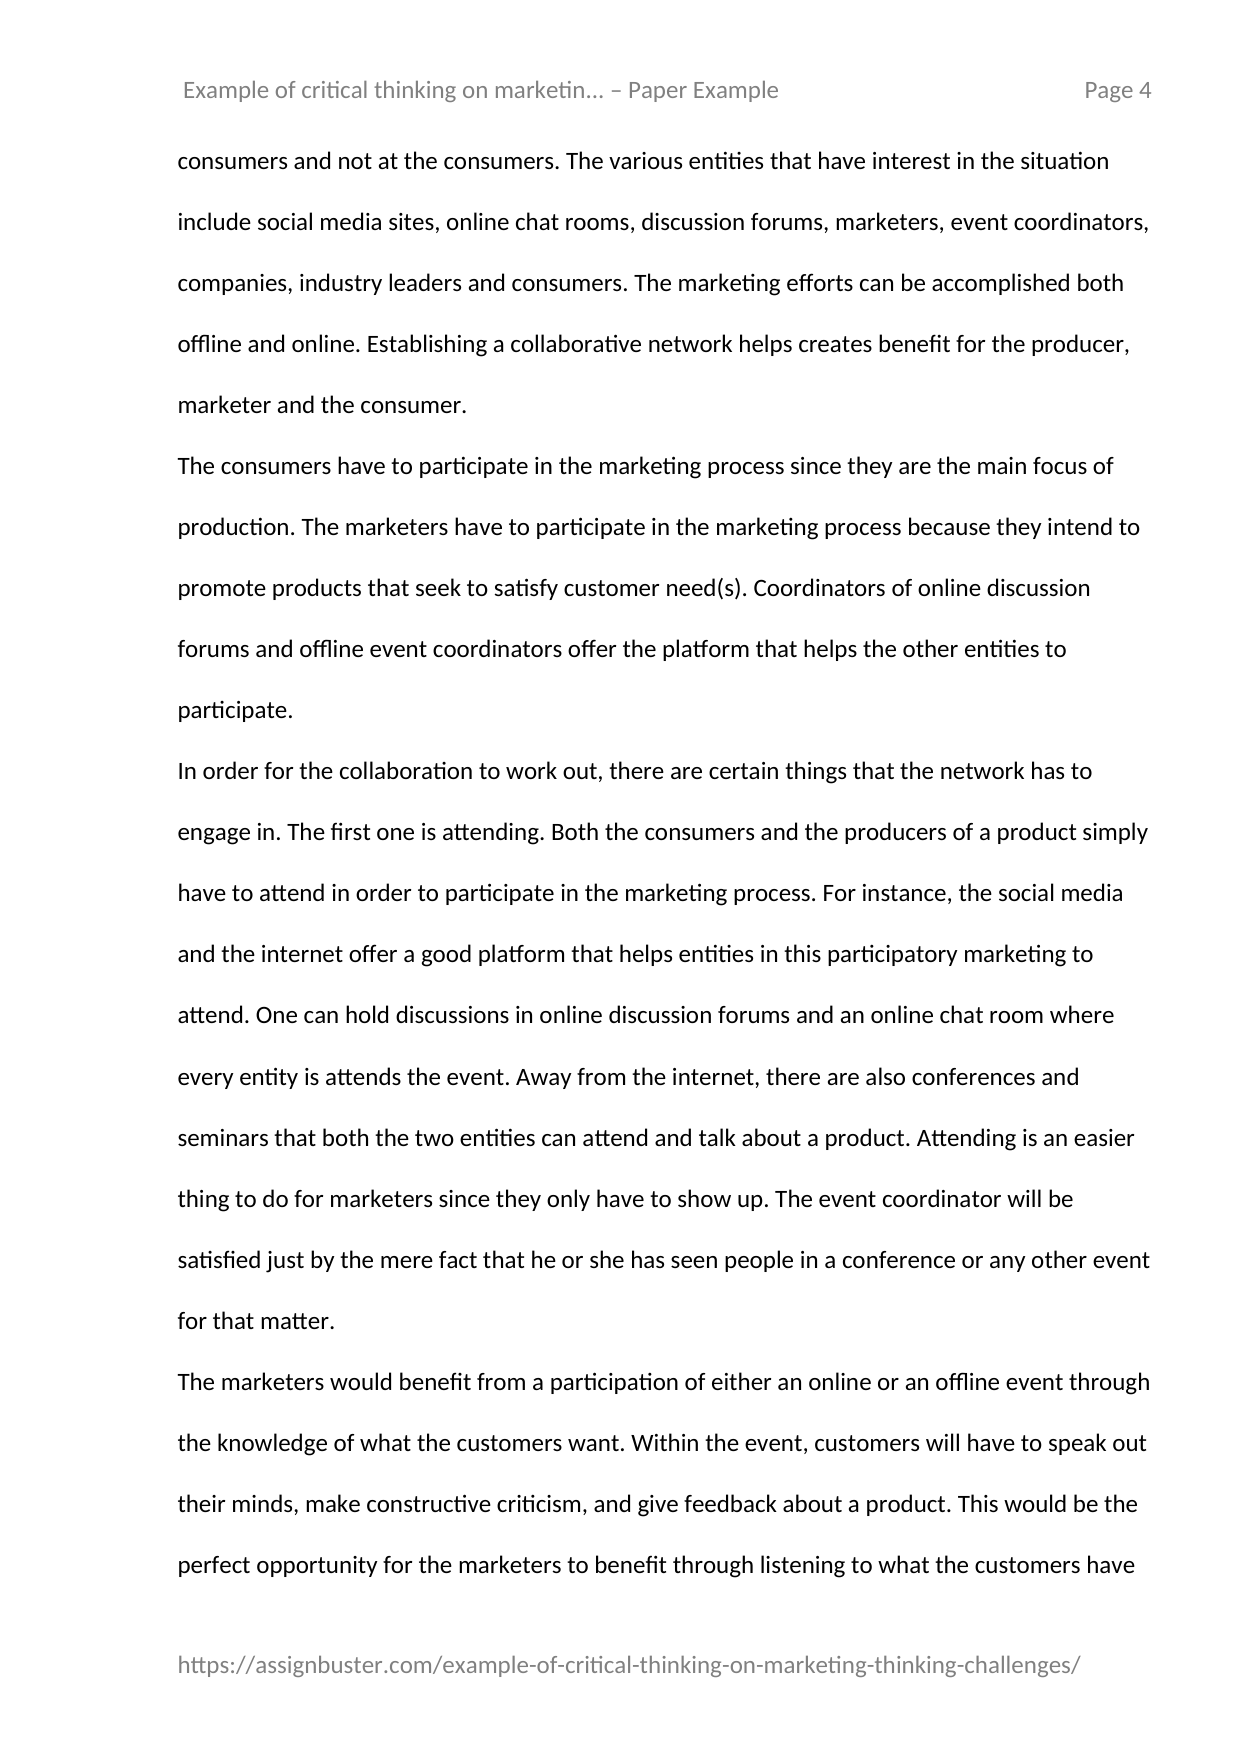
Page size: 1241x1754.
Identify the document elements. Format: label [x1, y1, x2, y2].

text [177, 145, 1152, 1579]
